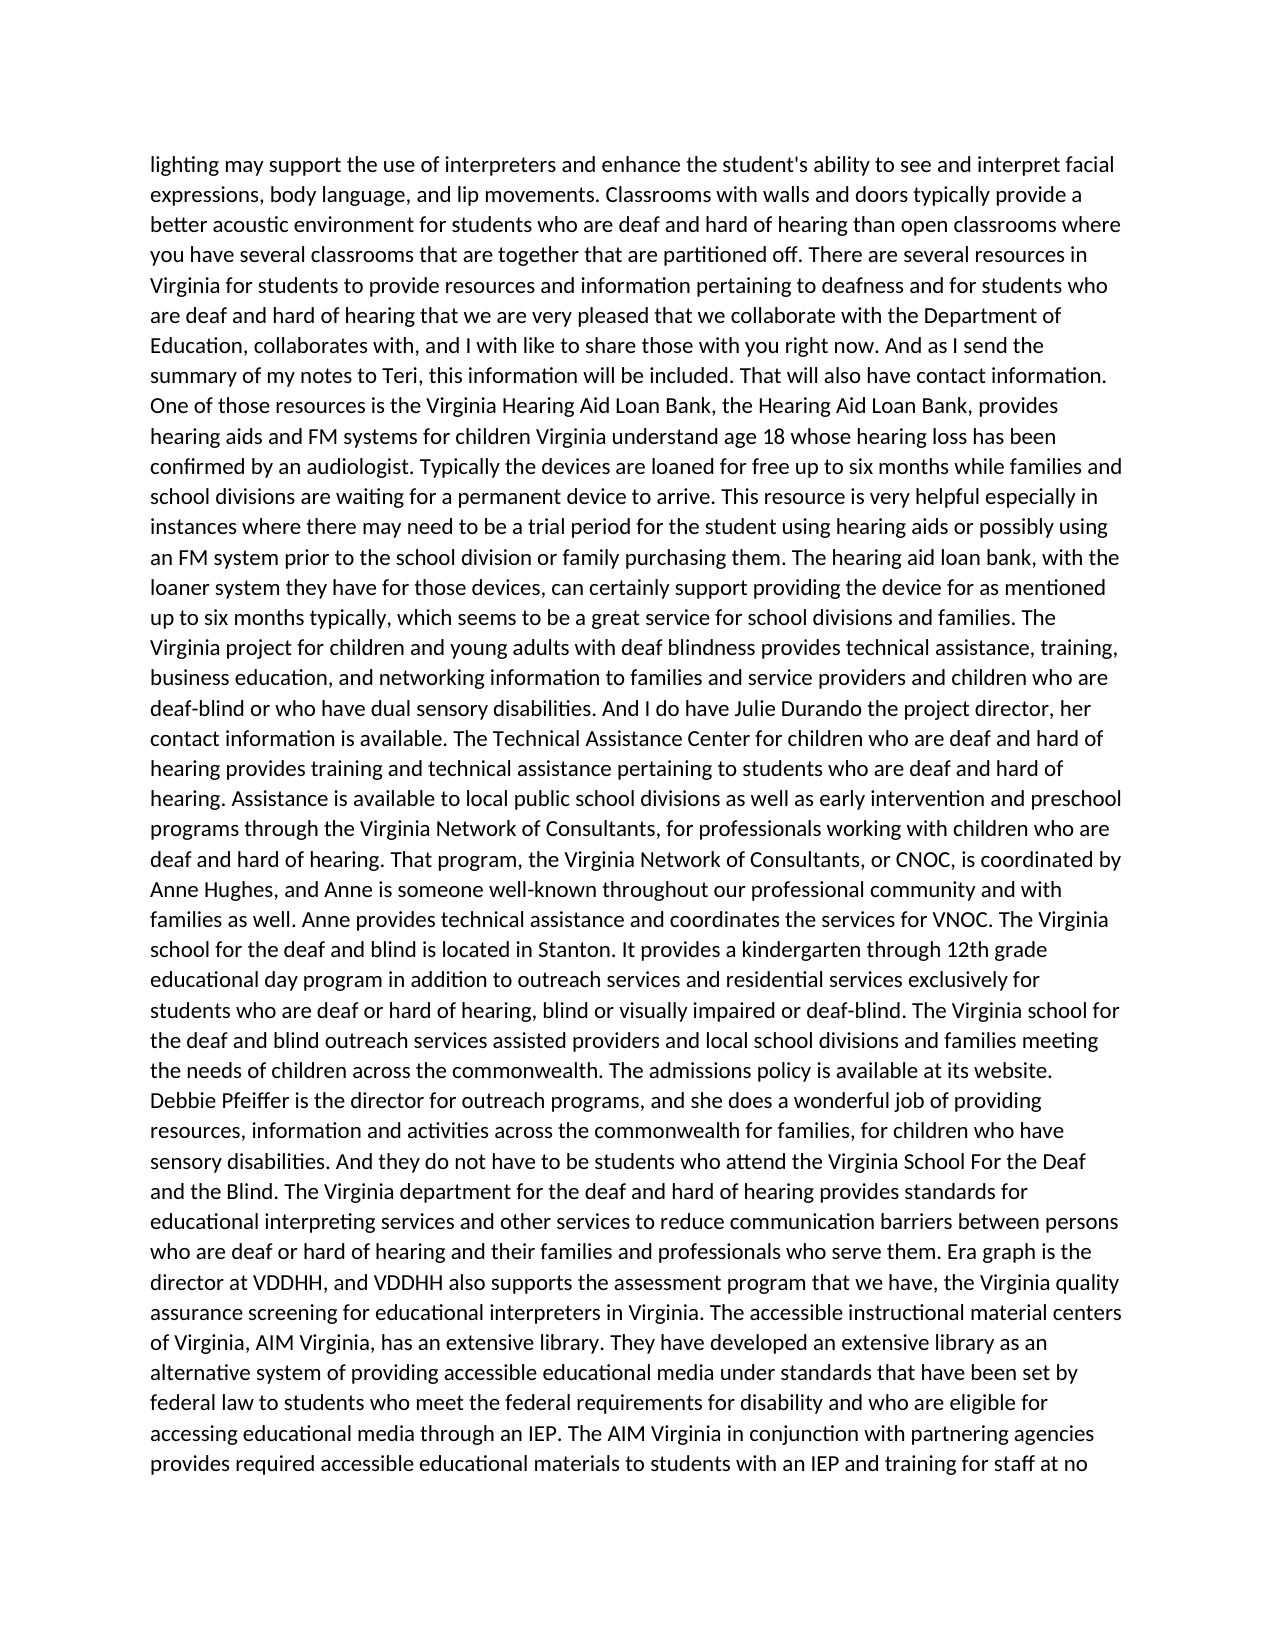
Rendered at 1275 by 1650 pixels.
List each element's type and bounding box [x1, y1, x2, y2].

text [150, 150, 1125, 1477]
